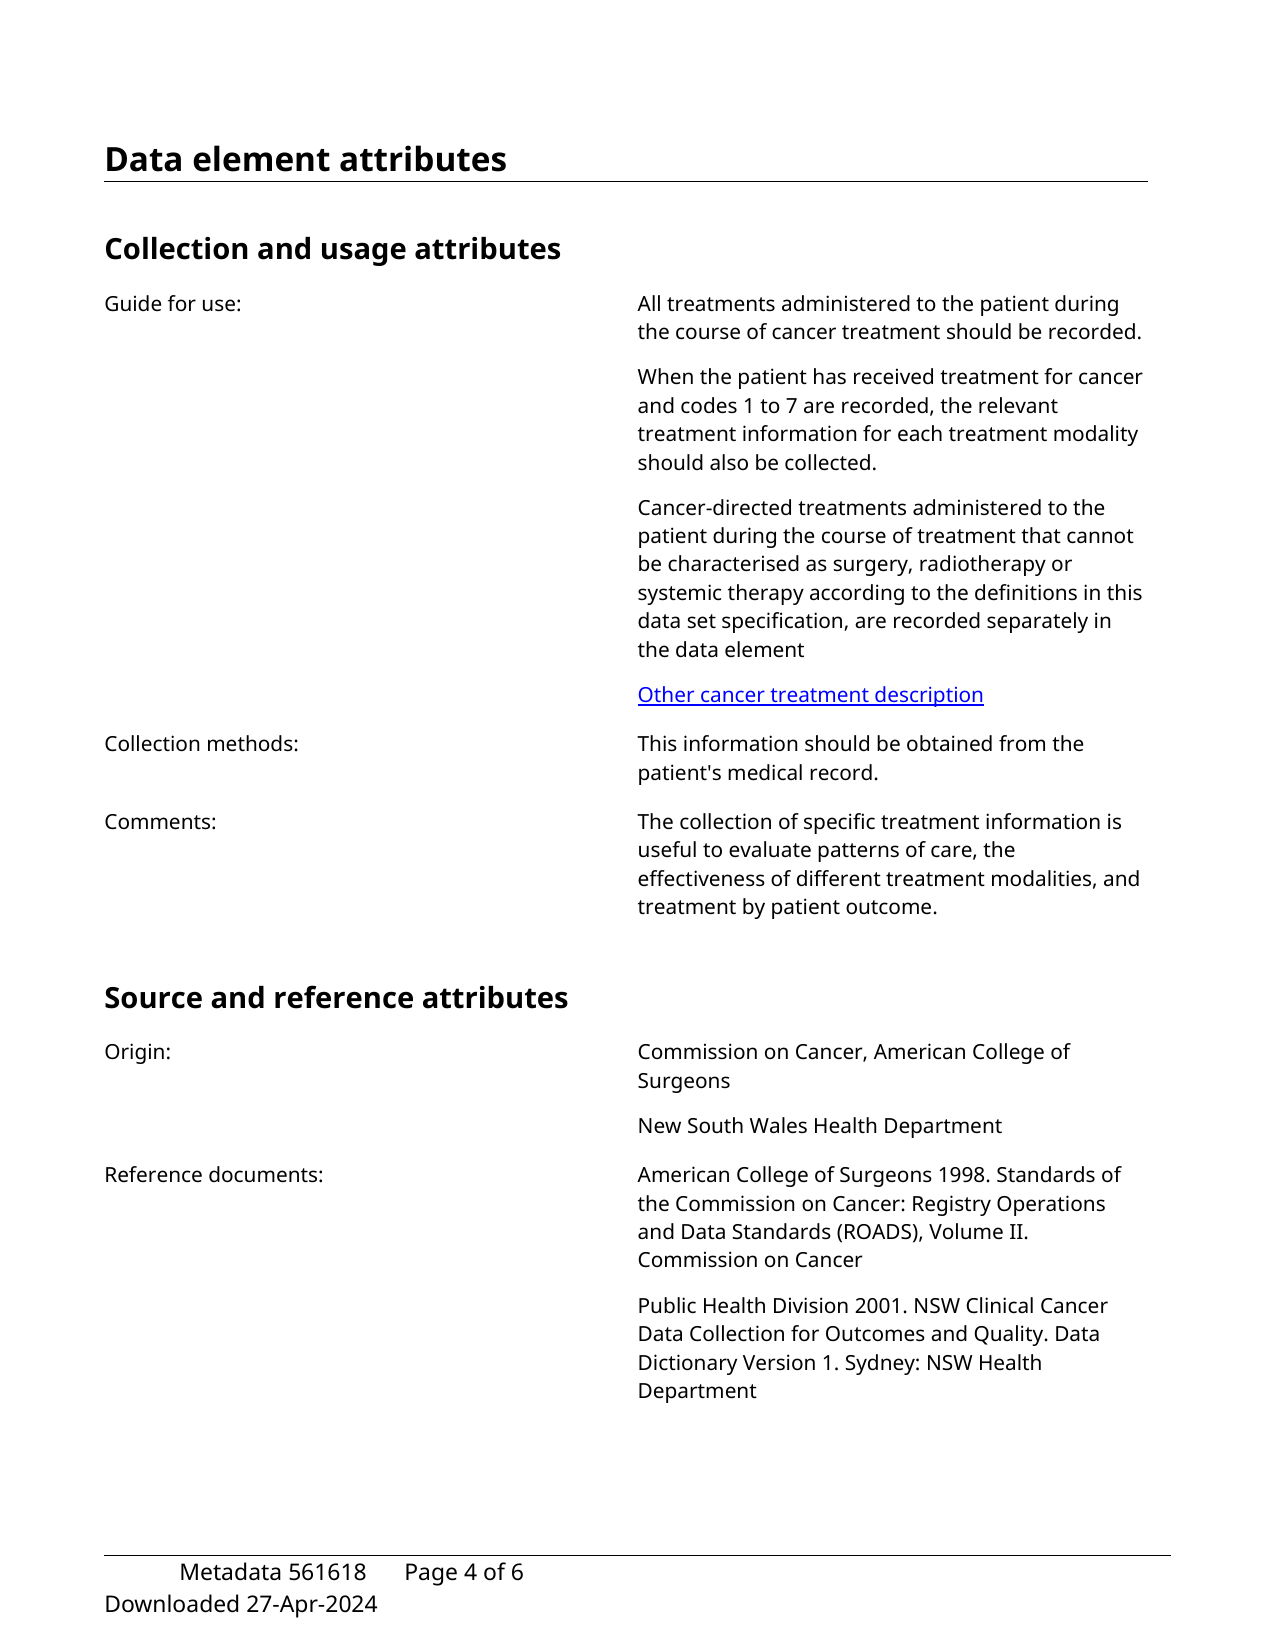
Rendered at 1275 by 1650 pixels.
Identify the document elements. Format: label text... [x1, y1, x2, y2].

table_cell American College of Surgeons 1998. Standards of the Commission on Cancer: Registry Operations and Data Standards (ROADS), Volume II. Commission on Cancer Public Health Division 2001. NSW Clinical Cancer Data Collection for Outcomes and Quality. Data Dictionary Version 1. Sydney: NSW Health Department [626, 1150, 1159, 1415]
table_cell All treatments administered to the patient during the course of cancer treatment should be recorded. When the patient has received treatment for cancer and codes 1 to 7 are recorded, the relevant treatment information for each treatment modality should also be collected. Cancer-directed treatments administered to the patient during the course of treatment that cannot be characterised as surgery, radiotherapy or systemic therapy according to the definitions in this data set specification, are recorded separately in the data element Other cancer treatment description [626, 278, 1159, 719]
table_cell Origin: [93, 1027, 626, 1150]
table_cell Collection methods: [93, 719, 626, 797]
table_cell The collection of specific treatment information is useful to evaluate patterns of care, the effectiveness of different treatment modalities, and treatment by patient outcome. [626, 797, 1159, 931]
table_cell Collection and usage attributes [93, 183, 1159, 278]
table_cell Reference documents: [93, 1150, 626, 1415]
table_cell This information should be obtained from the patient's medical record. [626, 719, 1159, 797]
table_header Data element attributes [93, 110, 1159, 182]
table_cell Guide for use: [93, 278, 626, 719]
table_cell Comments: [93, 797, 626, 931]
table_cell Source and reference attributes [93, 931, 1159, 1027]
table_cell Commission on Cancer, American College of Surgeons New South Wales Health Department [626, 1027, 1159, 1150]
